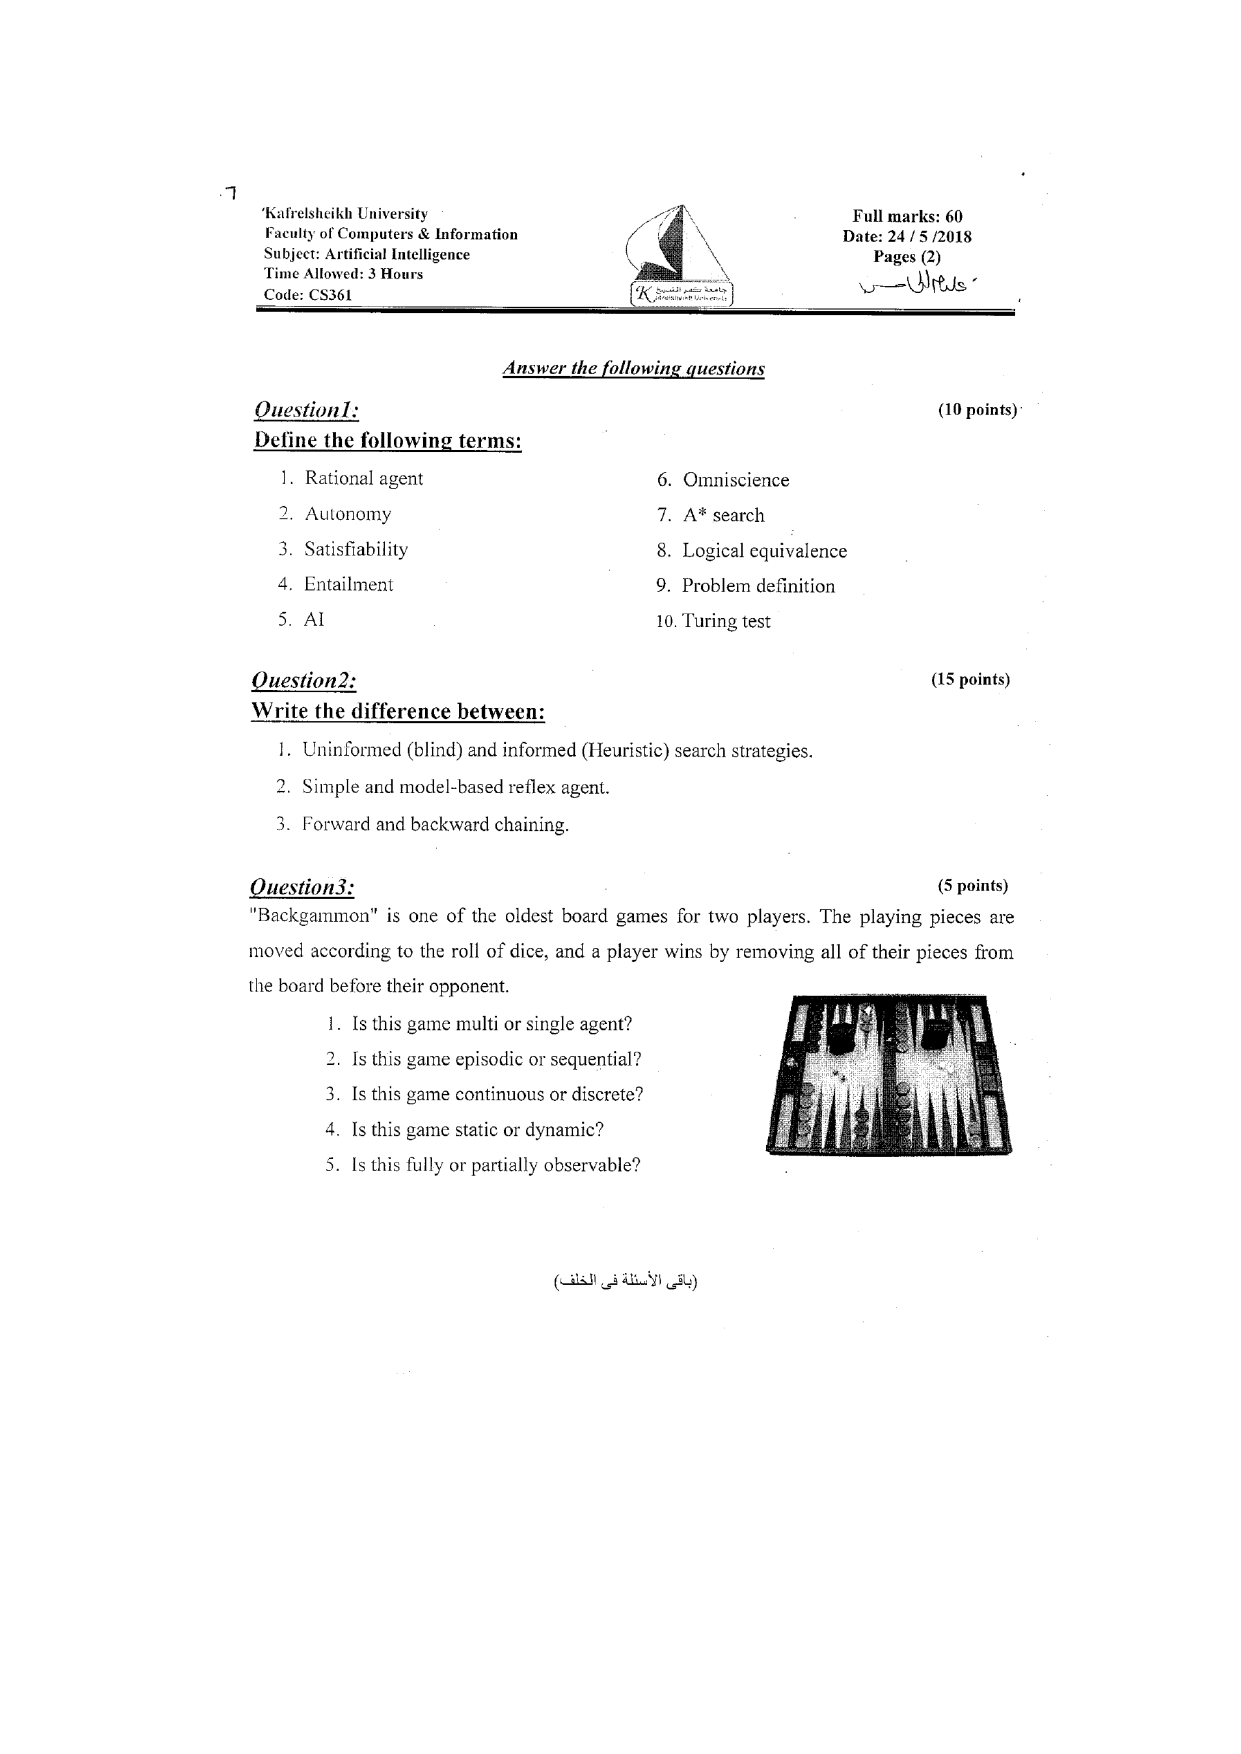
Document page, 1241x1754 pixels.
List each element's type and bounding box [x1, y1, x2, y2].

picture [187, 150, 1053, 1374]
